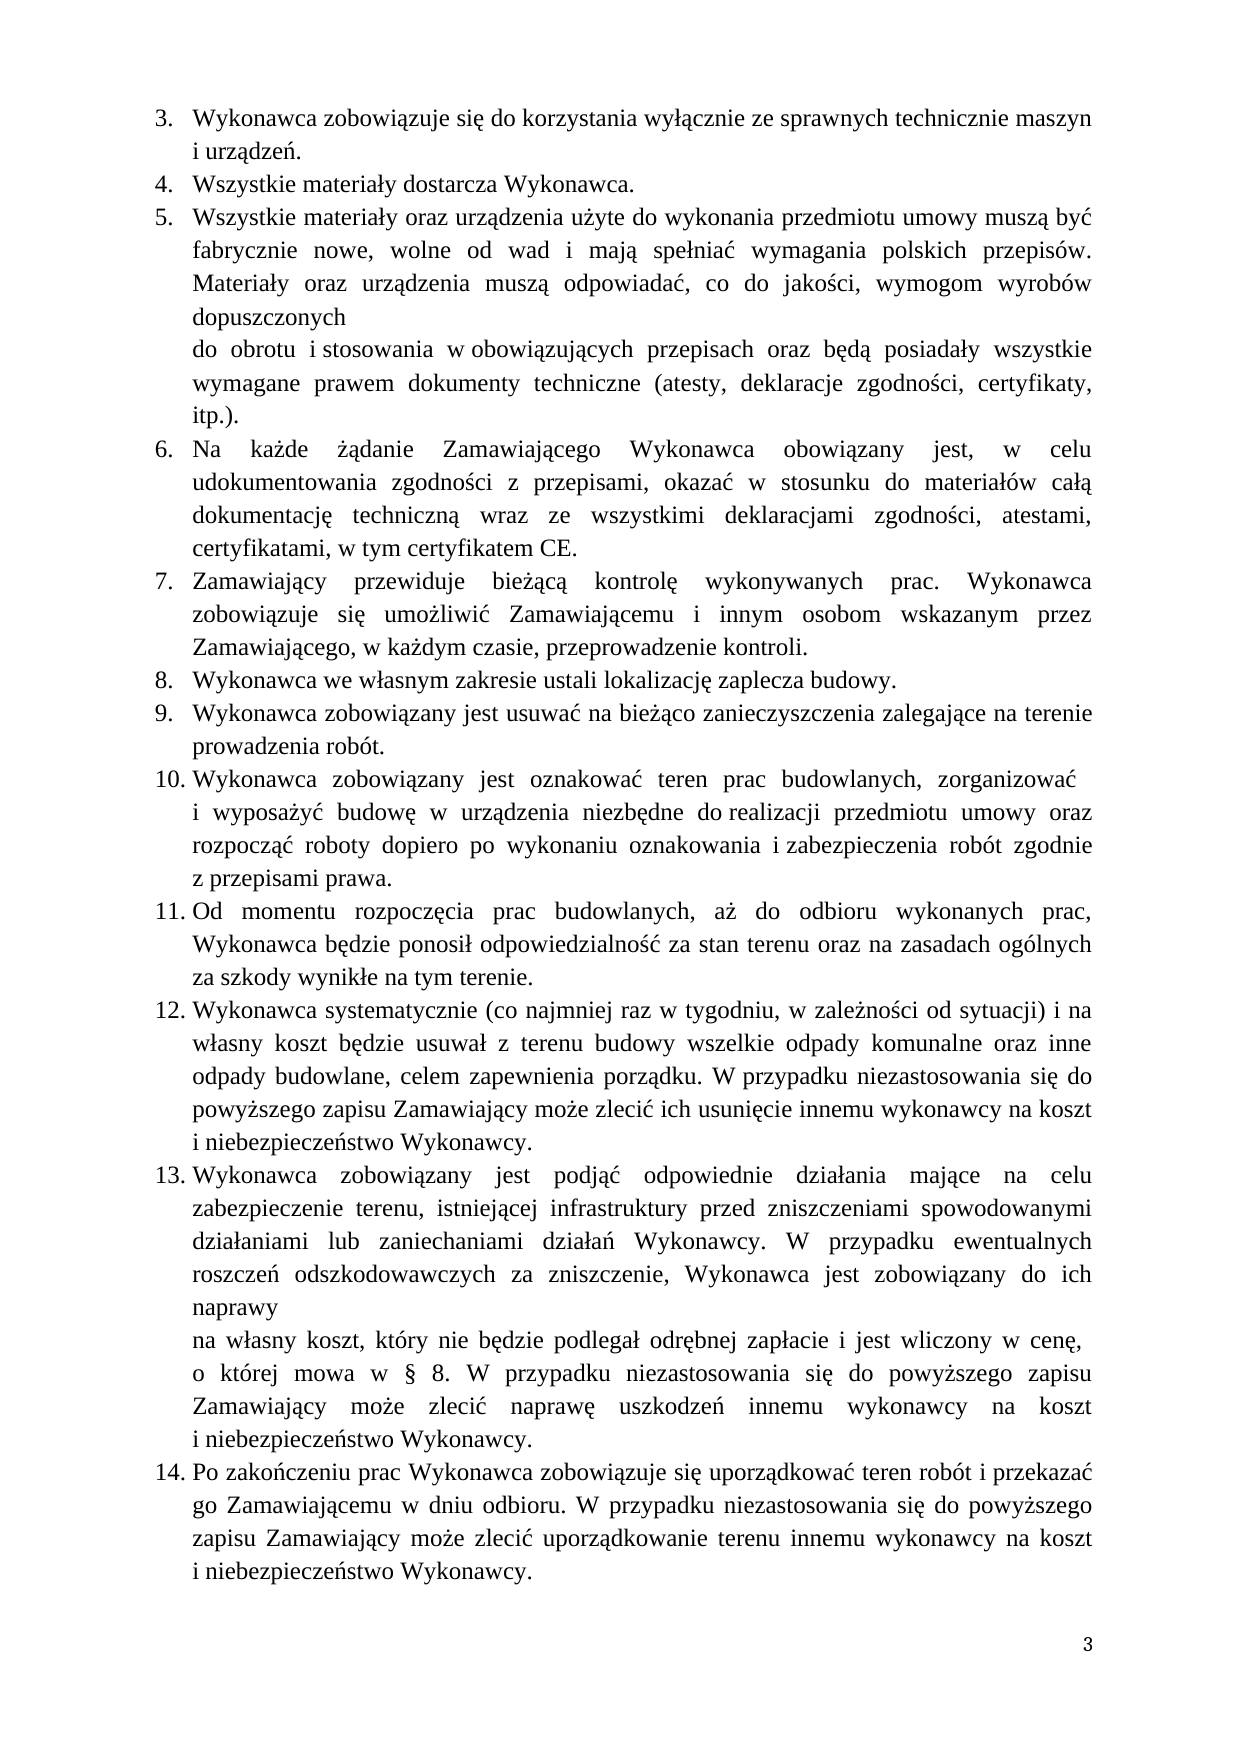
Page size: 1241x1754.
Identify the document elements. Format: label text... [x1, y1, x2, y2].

list Na każde żądanie Zamawiającego Wykonawca obowiązany jest, w celu udokumentowania zgodności z przepisami, okazać w stosunku do materiałów całą dokumentację techniczną wraz ze wszystkimi deklaracjami zgodności, atestami, certyfikatami, w tym certyfikatem CE. [154, 434, 1093, 561]
list Wykonawca zobowiązuje się do korzystania wyłącznie ze sprawnych technicznie maszyn i urządzeń. [154, 103, 1093, 165]
list Wykonawca systematycznie (co najmniej raz w tygodniu, w zależności od sytuacji) i na własny koszt będzie usuwał z terenu budowy wszelkie odpady komunalne oraz inne odpady budowlane, celem zapewnienia porządku. W przypadku niezastosowania się do powyższego zapisu Zamawiający może zlecić ich usunięcie innemu wykonawcy na koszt i niebezpieczeństwo Wykonawcy. [154, 995, 1093, 1156]
list Wykonawca zobowiązany jest usuwać na bieżąco zanieczyszczenia zalegające na terenie prowadzenia robót. [154, 698, 1093, 759]
list Zamawiający przewiduje bieżącą kontrolę wykonywanych prac. Wykonawca zobowiązuje się umożliwić Zamawiającemu i innym osobom wskazanym przez Zamawiającego, w każdym czasie, przeprowadzenie kontroli. [154, 566, 1093, 661]
list Wszystkie materiały dostarcza Wykonawca. [154, 169, 1093, 198]
list Wykonawca we własnym zakresie ustali lokalizację zaplecza budowy. [154, 665, 1093, 693]
list Wykonawca zobowiązany jest oznakować teren prac budowlanych, zorganizować i wyposażyć budowę w urządzenia niezbędne do realizacji przedmiotu umowy oraz rozpocząć roboty dopiero po wykonaniu oznakowania i zabezpieczenia robót zgodnie z przepisami prawa. [154, 764, 1093, 892]
list Wykonawca zobowiązany jest podjąć odpowiednie działania mające na celu zabezpieczenie terenu, istniejącej infrastruktury przed zniszczeniami spowodowanymi działaniami lub zaniechaniami działań Wykonawcy. W przypadku ewentualnych roszczeń odszkodowawczych za zniszczenie, Wykonawca jest zobowiązany do ich naprawy na własny koszt, który nie będzie podlegał odrębnej zapłacie i jest wliczony w cenę, o której mowa w § 8. W przypadku niezastosowania się do powyższego zapisu Zamawiający może zlecić naprawę uszkodzeń innemu wykonawcy na koszt i niebezpieczeństwo Wykonawcy. [154, 1160, 1093, 1453]
list Od momentu rozpoczęcia prac budowlanych, aż do odbioru wykonanych prac, Wykonawca będzie ponosił odpowiedzialność za stan terenu oraz na zasadach ogólnych za szkody wynikłe na tym terenie. [154, 896, 1093, 991]
list Wszystkie materiały oraz urządzenia użyte do wykonania przedmiotu umowy muszą być fabrycznie nowe, wolne od wad i mają spełniać wymagania polskich przepisów. Materiały oraz urządzenia muszą odpowiadać, co do jakości, wymogom wyrobów dopuszczonych do obrotu i stosowania w obowiązujących przepisach oraz będą posiadały wszystkie wymagane prawem dokumenty techniczne (atesty, deklaracje zgodności, certyfikaty, itp.). [154, 202, 1093, 429]
list Po zakończeniu prac Wykonawca zobowiązuje się uporządkować teren robót i przekazać go Zamawiającemu w dniu odbioru. W przypadku niezastosowania się do powyższego zapisu Zamawiający może zlecić uporządkowanie terenu innemu wykonawcy na koszt i niebezpieczeństwo Wykonawcy. [154, 1457, 1093, 1585]
